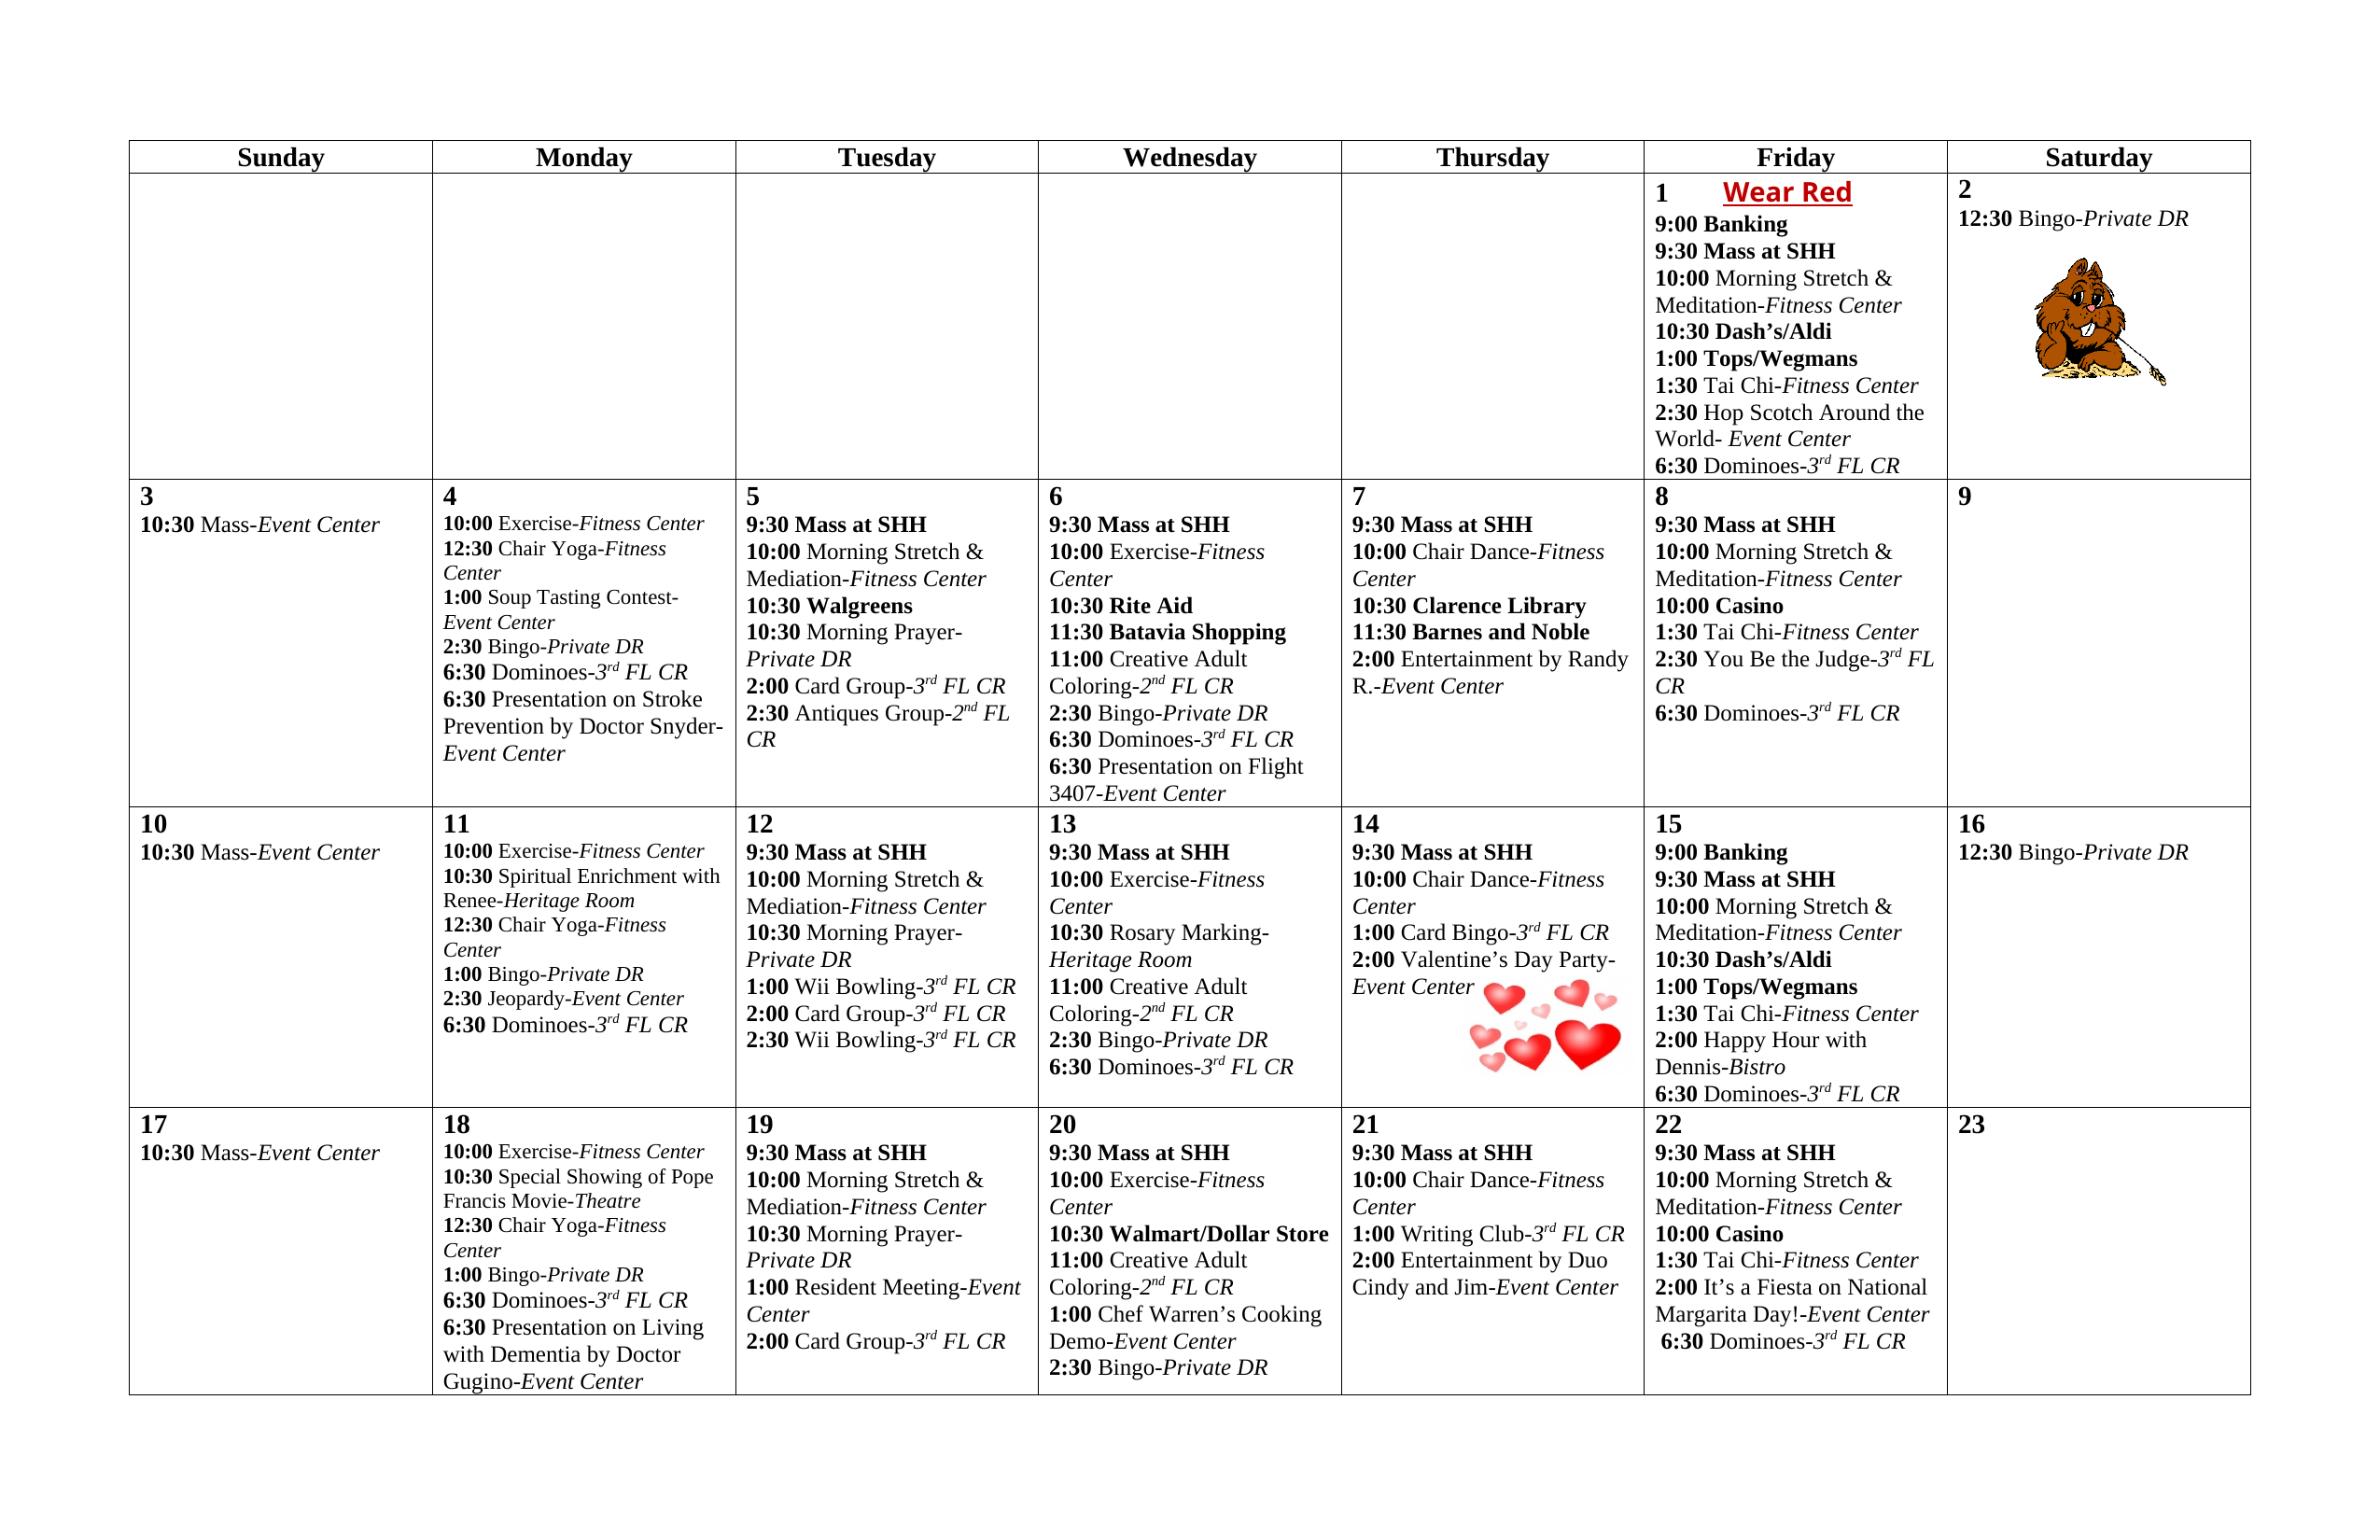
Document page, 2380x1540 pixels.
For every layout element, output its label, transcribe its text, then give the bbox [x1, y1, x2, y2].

table_cell [736, 174, 1038, 479]
table_cell 12 9:30 Mass at SHH 10:00 Morning Stretch & Mediation-Fitness Center 10:30 Morning Prayer-Private DR 1:00 Wii Bowling-3rd FL CR 2:00 Card Group-3rd FL CR 2:30 Wii Bowling-3rd FL CR [736, 807, 1038, 1107]
table_cell [1342, 174, 1644, 479]
table_header Friday [1645, 141, 1947, 172]
table_cell 2 12:30 Bingo-Private DR [1948, 174, 2250, 479]
table_header Thursday [1342, 141, 1644, 172]
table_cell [433, 1108, 735, 1393]
table_header Wednesday [1039, 141, 1341, 172]
table_header Sunday [130, 141, 432, 172]
table_cell 9 [1948, 480, 2250, 806]
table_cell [130, 1108, 432, 1393]
table_cell 11 10:00 Exercise-Fitness Center 10:30 Spiritual Enrichment with Renee-Heritage Room 12:30 Chair Yoga-Fitness Center 1:00 Bingo-Private DR 2:30 Jeopardy-Event Center 6:30 Dominoes-3rd FL CR [433, 807, 735, 1107]
table_cell [433, 174, 735, 479]
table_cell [736, 1108, 1038, 1393]
table_cell 23 [1948, 1108, 2250, 1393]
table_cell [1342, 1108, 1644, 1393]
table_cell 16 12:30 Bingo-Private DR [1948, 807, 2250, 1107]
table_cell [1645, 1108, 1947, 1393]
table_cell 7 9:30 Mass at SHH 10:00 Chair Dance-Fitness Center 10:30 Clarence Library 11:30 Barnes and Noble 2:00 Entertainment by Randy R.-Event Center [1342, 480, 1644, 806]
table_header Saturday [1948, 141, 2250, 172]
table_cell 1 Wear Red 9:00 Banking 9:30 Mass at SHH 10:00 Morning Stretch & Meditation-Fitness Center 10:30 Dash’s/Aldi 1:00 Tops/Wegmans 1:30 Tai Chi-Fitness Center 2:30 Hop Scotch Around the World- Event Center 6:30 Dominoes-3rd FL CR [1645, 174, 1947, 479]
table_header Monday [433, 141, 735, 172]
table_cell [1039, 174, 1341, 479]
table_cell 3 10:30 Mass-Event Center [130, 480, 432, 806]
table_header Tuesday [736, 141, 1038, 172]
table_cell 6 9:30 Mass at SHH 10:00 Exercise-Fitness Center 10:30 Rite Aid 11:30 Batavia Shopping 11:00 Creative Adult Coloring-2nd FL CR 2:30 Bingo-Private DR 6:30 Dominoes-3rd FL CR 6:30 Presentation on Flight 3407-Event Center [1039, 480, 1341, 806]
table_cell 5 9:30 Mass at SHH 10:00 Morning Stretch & Mediation-Fitness Center 10:30 Walgreens 10:30 Morning Prayer-Private DR 2:00 Card Group-3rd FL CR 2:30 Antiques Group-2nd FL CR [736, 480, 1038, 806]
table_cell 15 9:00 Banking 9:30 Mass at SHH 10:00 Morning Stretch & Meditation-Fitness Center 10:30 Dash’s/Aldi 1:00 Tops/Wegmans 1:30 Tai Chi-Fitness Center 2:00 Happy Hour with Dennis-Bistro 6:30 Dominoes-3rd FL CR [1645, 807, 1947, 1107]
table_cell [1039, 1108, 1341, 1393]
table_cell 4 10:00 Exercise-Fitness Center 12:30 Chair Yoga-Fitness Center 1:00 Soup Tasting Contest-Event Center 2:30 Bingo-Private DR 6:30 Dominoes-3rd FL CR 6:30 Presentation on Stroke Prevention by Doctor Snyder-Event Center [433, 480, 735, 806]
table_cell 8 9:30 Mass at SHH 10:00 Morning Stretch & Meditation-Fitness Center 10:00 Casino 1:30 Tai Chi-Fitness Center 2:30 You Be the Judge-3rd FL CR 6:30 Dominoes-3rd FL CR [1645, 480, 1947, 806]
table_cell 10 10:30 Mass-Event Center [130, 807, 432, 1107]
table_cell [130, 174, 432, 479]
table_cell 14 9:30 Mass at SHH 10:00 Chair Dance-Fitness Center 1:00 Card Bingo-3rd FL CR 2:00 Valentine’s Day Party-Event Center [1342, 807, 1644, 1107]
table_cell 13 9:30 Mass at SHH 10:00 Exercise-Fitness Center 10:30 Rosary Marking-Heritage Room 11:00 Creative Adult Coloring-2nd FL CR 2:30 Bingo-Private DR 6:30 Dominoes-3rd FL CR [1039, 807, 1341, 1107]
